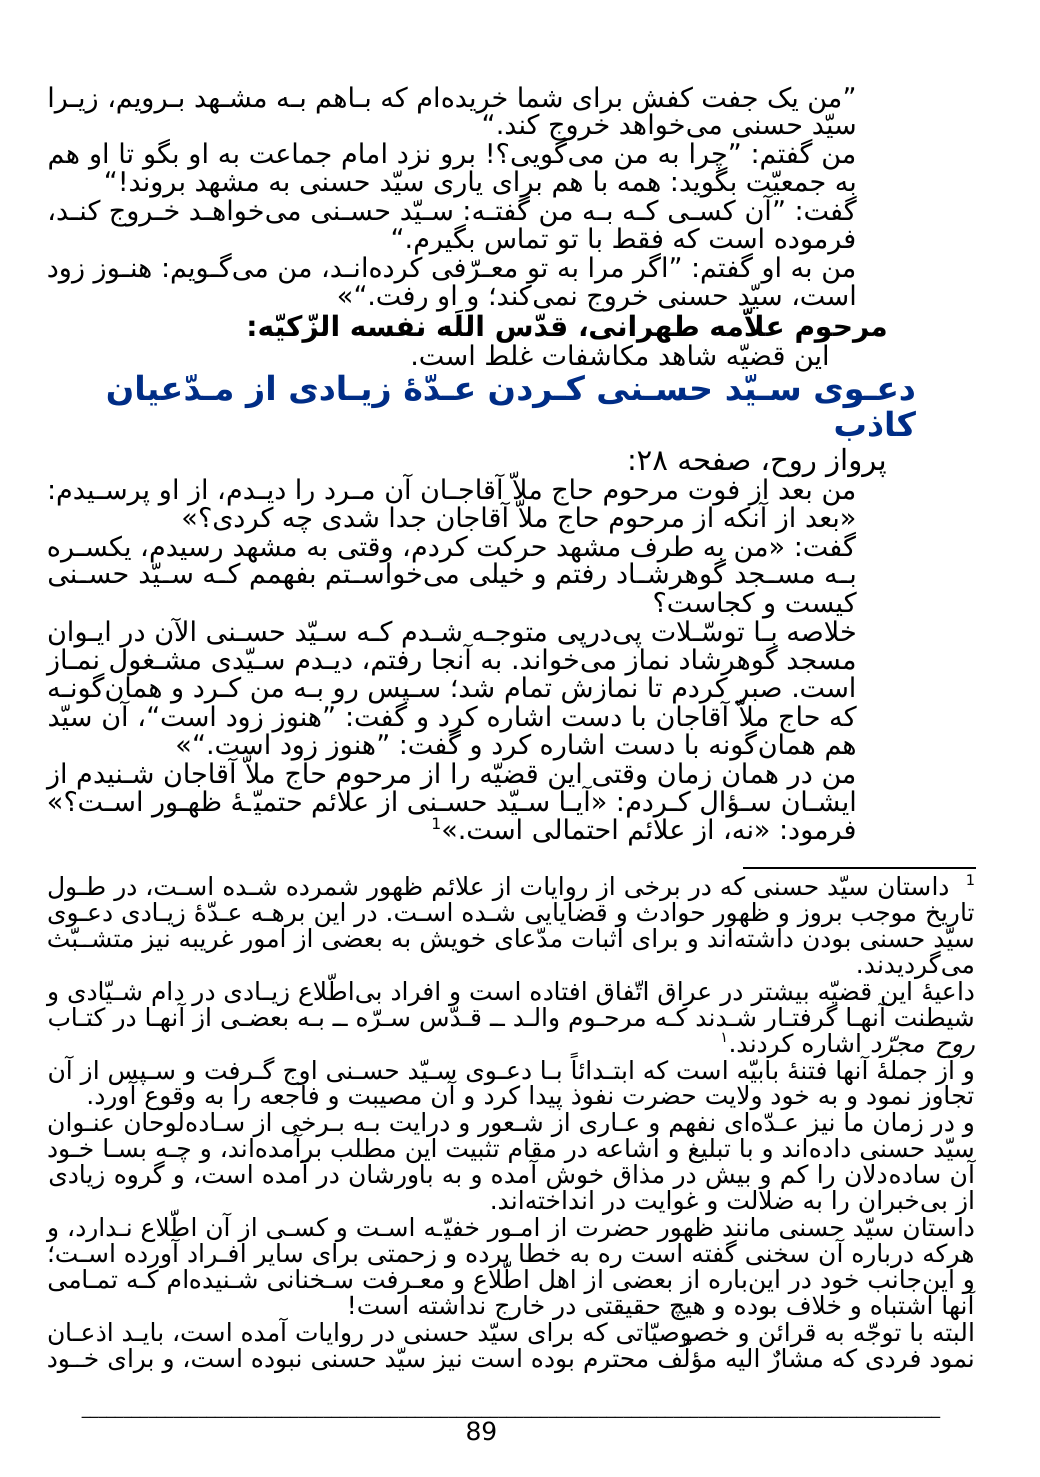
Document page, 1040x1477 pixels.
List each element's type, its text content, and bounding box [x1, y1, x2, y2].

text مرحوم علاّمه طهرانی، قدّس اللَه نفسه الزّکیّه: [47, 311, 975, 342]
text گفت: «من به طرف مشهد حرکت کردم، وقتی به مشهد رسیدم، یکسره به مسجد گوهرشاد رفتم و خیلی می‌خواستم بفهمم که سیّد حسنی کیست و کجاست؟ [47, 534, 857, 619]
text این قضیّه شاهد مکاشفات غلط است. [47, 342, 857, 371]
text من بعد از فوت مرحوم حاج ملاّ آقاجان آن مرد را دیدم، از او پرسیدم: «بعد از آنکه از مرحوم حاج ملاّ آقاجان جدا شدی چه کردی؟» [47, 477, 857, 534]
text خلاصه با توسّلات پی‌در‌پی متوجه شدم که سیّد حسنی الآن در ایوان مسجد گوهرشاد نماز می‌خواند. به آنجا رفتم، دیدم سیّدی مشغول نماز است. صبر کردم تا نمازش تمام شد؛ سپس رو به من کرد و همان‌گونه که حاج ملاّ آقاجان با دست اشاره کرد و گفت: ”هنوز زود است“، آن سیّد هم همان‌گونه با دست اشاره کرد و گفت: ”هنوز زود است.“» [47, 619, 857, 761]
text گفت: ”آن کسی که به من گفته: سیّد حسنی می‌خواهد خروج کند، فرموده است که فقط با تو تماس بگیرم.“ [47, 198, 857, 255]
text من در همان زمان وقتی این قضیّه را از مرحوم حاج ملاّ آقاجان شنیدم از ایشان سؤال کردم: «آیا سیّد حسنی از علائم حتمیّۀ ظهور است؟» فرمود: «نه، از علائم احتمالی است.» [47, 761, 857, 846]
text پرواز روح، صفحه ٢٨: [47, 445, 975, 477]
text ”من یک جفت کفش برای شما خریده‌ام که باهم به مشهد برویم، زیرا سیّد حسنی می‌خواهد خروج کند.“ [47, 84, 857, 141]
subtitle دعوی سیّد حسنی کردن عدّۀ زیادی از مدّعیان کاذب [106, 371, 916, 445]
text من به او گفتم: ”اگر مرا به تو معرّفی کرده‌اند، من می‌گویم: هنوز زود است، سیّد حسنی خروج نمی‌کند؛ و او رفت.“» [47, 255, 857, 311]
text من گفتم: ”چرا به من می‌گویی؟! برو نزد امام جماعت به او بگو تا او هم به جمعیّت بگوید: همه با هم برای یاری سیّد حسنی به مشهد بروند!“ [47, 141, 857, 198]
